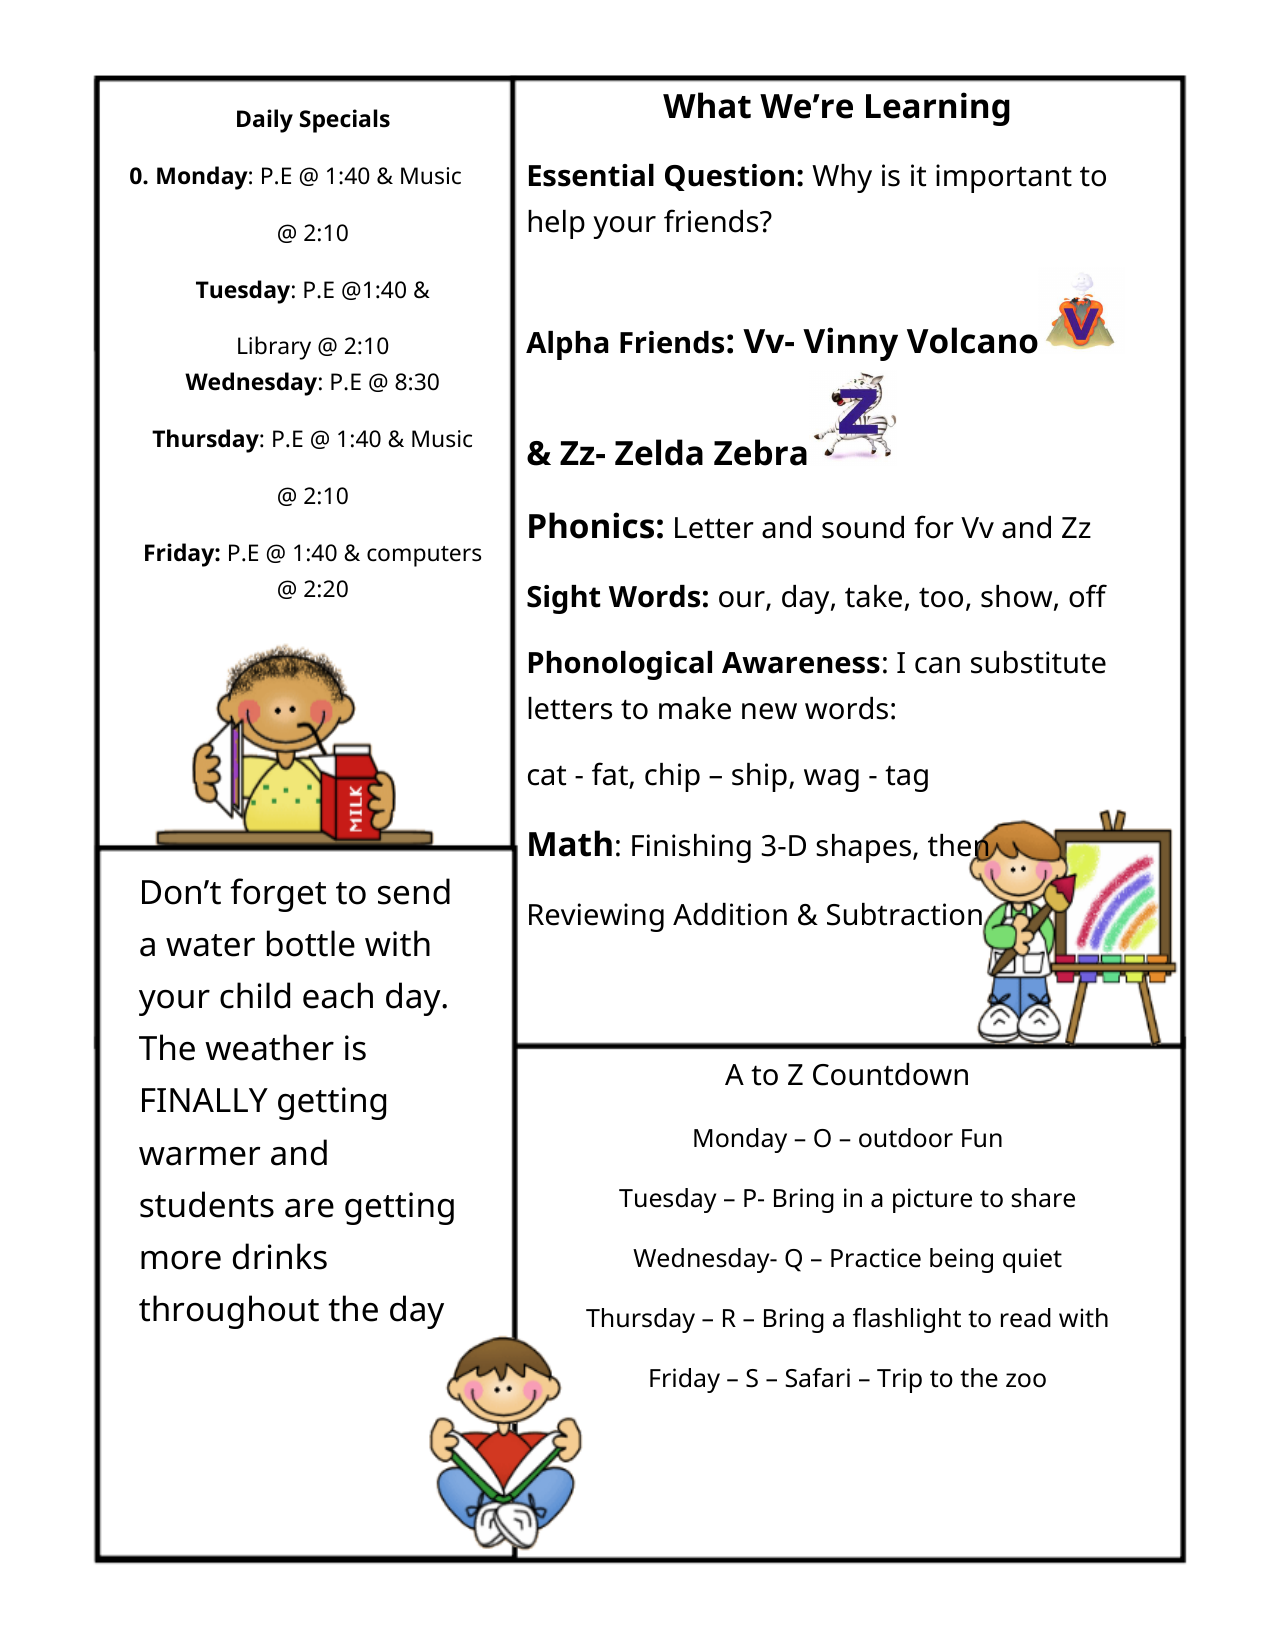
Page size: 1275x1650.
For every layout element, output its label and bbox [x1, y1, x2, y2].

picture [75, 75, 1200, 1568]
